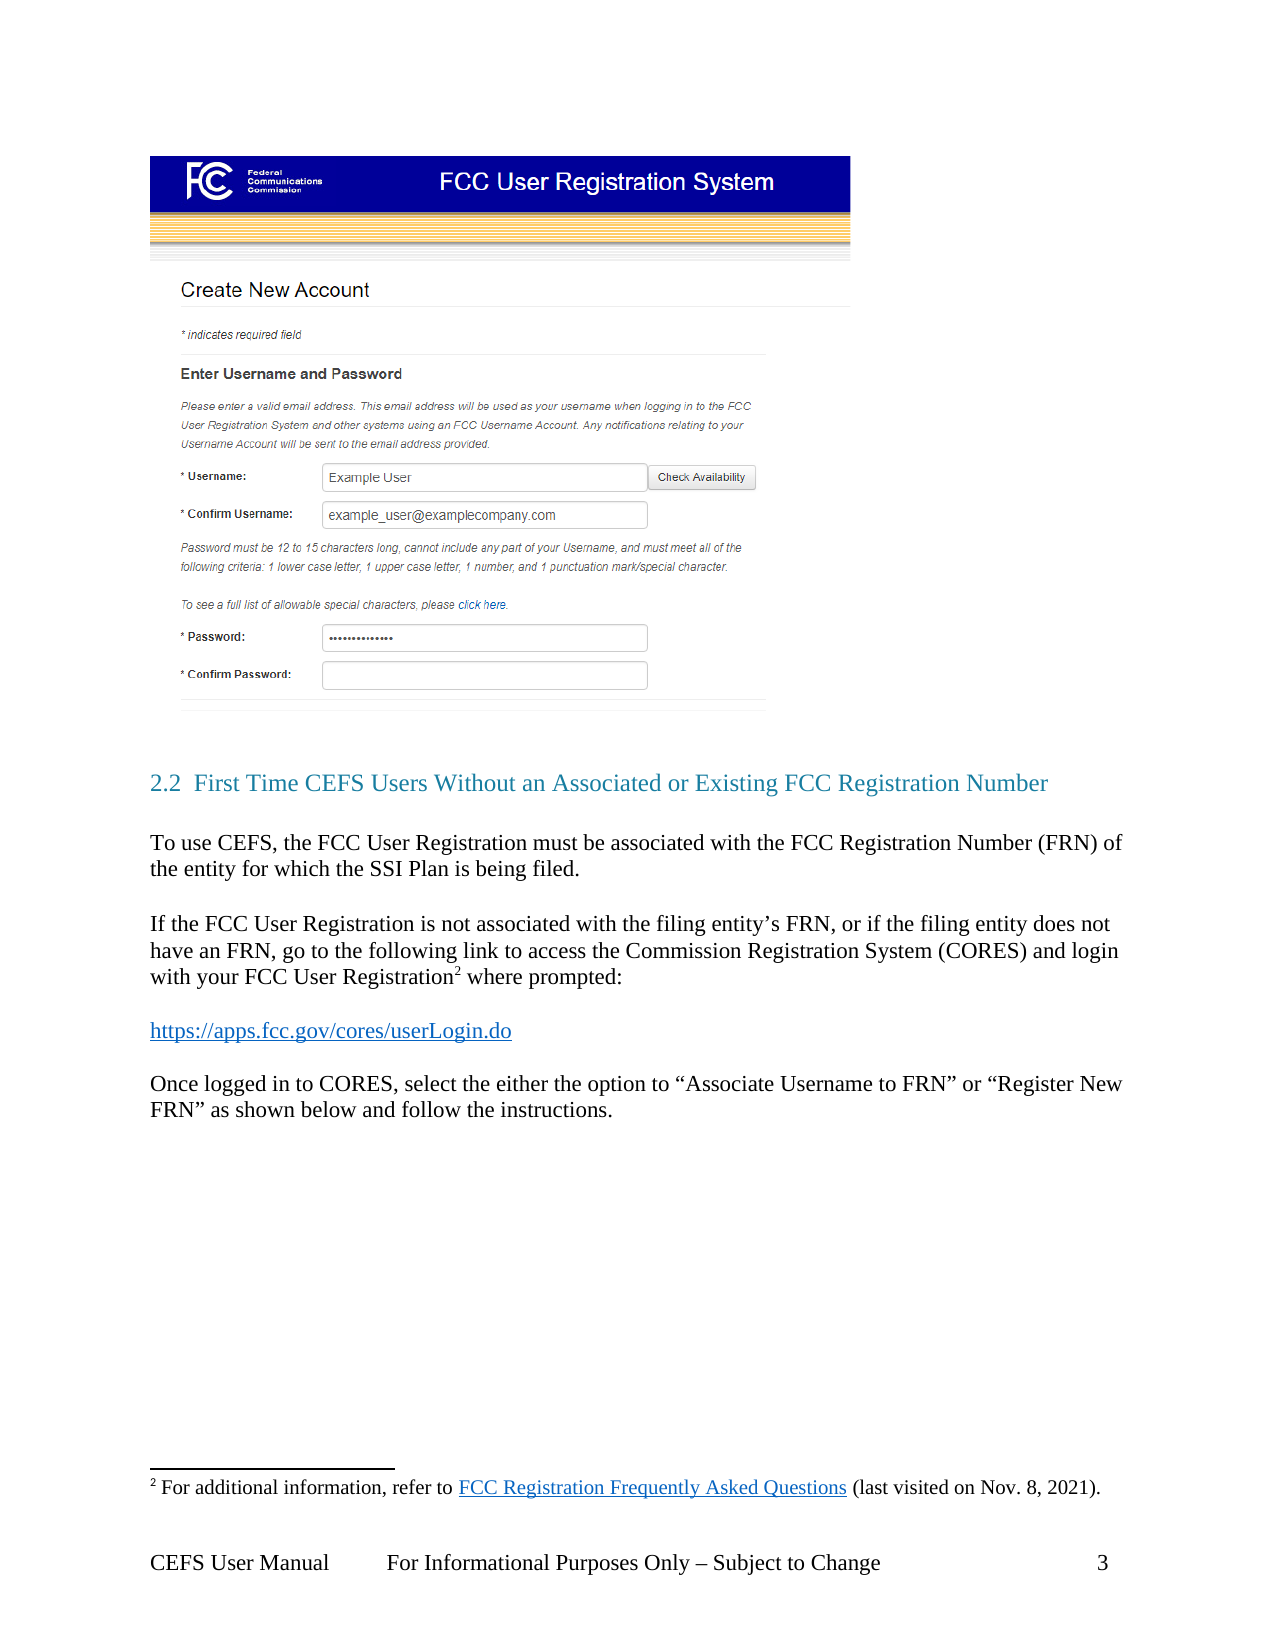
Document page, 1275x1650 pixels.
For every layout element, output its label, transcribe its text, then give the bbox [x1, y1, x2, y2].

text To use CEFS, the FCC User Registration must be associated with the FCC Registration Number (FRN) of the entity for which the SSI Plan is being filed. [150, 829, 1125, 881]
text If the FCC User Registration is not associated with the filing entity’s FRN, or if the filing entity does not have an FRN, go to the following link to access the Commission Registration System (CORES) and login with your FCC User Registration where prompted: [150, 911, 1125, 989]
text https://apps.fcc.gov/cores/userLogin.do [150, 1017, 1125, 1043]
text Once logged in to CORES, select the either the option to “Associate Username to FRN” or “Register New FRN” as shown below and follow the instructions. [150, 1070, 1125, 1123]
subtitle 2.2 First Time CEFS Users Without an Associated or Existing FCC Registration Number [150, 768, 1125, 797]
